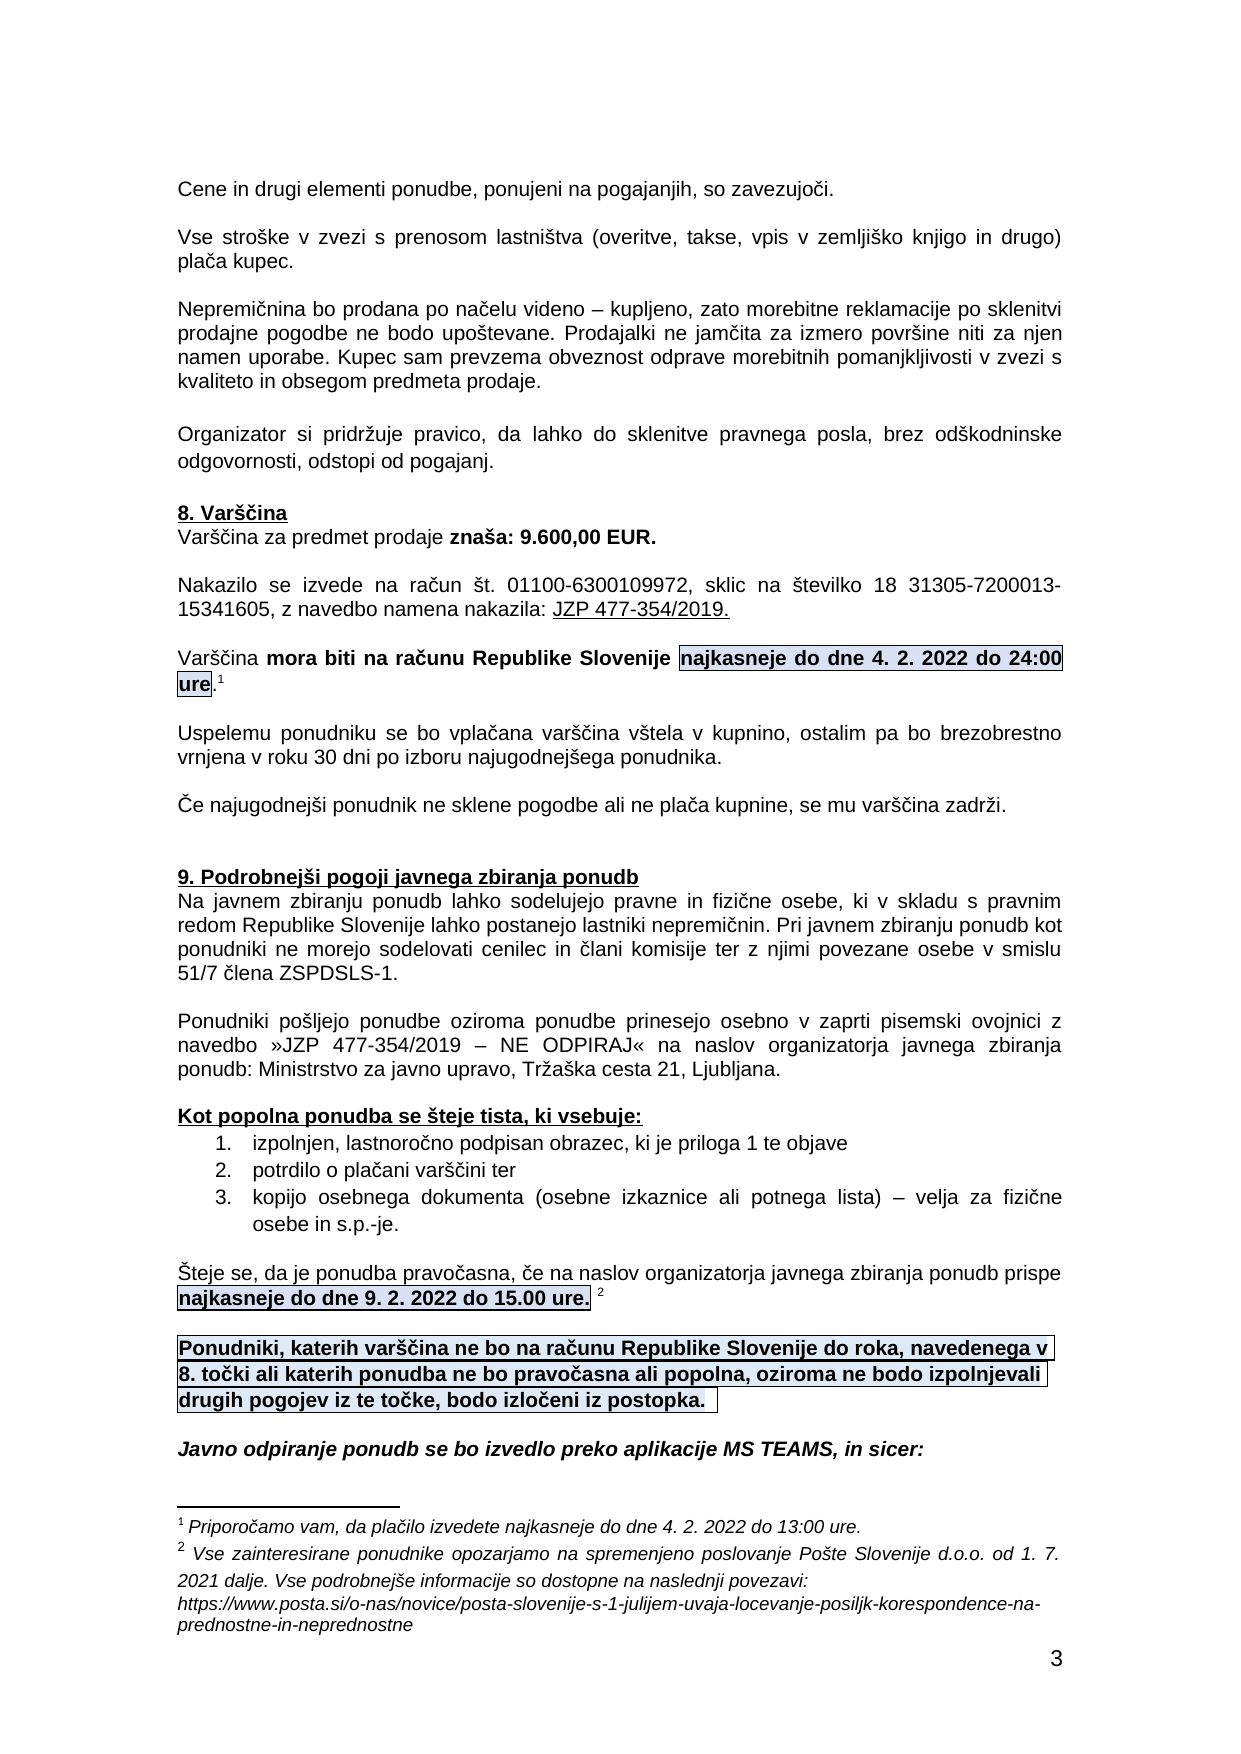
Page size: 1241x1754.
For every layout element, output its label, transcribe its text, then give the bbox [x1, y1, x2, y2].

text Ponudniki, katerih varščina ne bo na računu Republike Slovenije do roka, navedenega v 8. točki ali katerih ponudba ne bo pravočasna ali popolna, oziroma ne bodo izpolnjevali drugih pogojev iz te točke, bodo izločeni iz postopka. [718, 1334, 1063, 1413]
text Vse stroške v zvezi s prenosom lastništva (overitve, takse, vpis v zemljiško knjigo in drugo) plača kupec. [177, 225, 1063, 273]
list izpolnjen, lastnoročno podpisan obrazec, ki je priloga 1 te objave [215, 1128, 1063, 1155]
text 8. Varščina [177, 501, 1063, 525]
text Varščina za predmet prodaje znaša: 9.600,00 EUR. [177, 525, 1063, 549]
text 9. Podrobnejši pogoji javnega zbiranja ponudb [177, 865, 1063, 889]
list potrdilo o plačani varščini ter [215, 1155, 1063, 1182]
text Cene in drugi elementi ponudbe, ponujeni na pogajanjih, so zavezujoči. [177, 177, 1063, 201]
text Organizator si pridržuje pravico, da lahko do sklenitve pravnega posla, brez odškodninske odgovornosti, odstopi od pogajanj. [177, 420, 1063, 474]
text Kot popolna ponudba se šteje tista, ki vsebuje: [177, 1104, 1063, 1128]
text Šteje se, da je ponudba pravočasna, če na naslov organizatorja javnega zbiranja ponudb prispe najkasneje do dne 9. 2. 2022 do 15.00 ure. [177, 1261, 1063, 1311]
list kopijo osebnega dokumenta (osebne izkaznice ali potnega lista) – velja za fizične osebe in s.p.-je. [215, 1182, 1063, 1237]
text Uspelemu ponudniku se bo vplačana varščina vštela v kupnino, ostalim pa bo brezobrestno vrnjena v roku 30 dni po izboru najugodnejšega ponudnika. [177, 721, 1063, 769]
text Nepremičnina bo prodana po načelu videno – kupljeno, zato morebitne reklamacije po sklenitvi prodajne pogodbe ne bodo upoštevane. Prodajalki ne jamčita za izmero površine niti za njen namen uporabe. Kupec sam prevzema obveznost odprave morebitnih pomanjkljivosti v zvezi s kvaliteto in obsegom predmeta prodaje. [177, 297, 1063, 393]
text Javno odpiranje ponudb se bo izvedlo preko aplikacije MS TEAMS, in sicer: [177, 1437, 1063, 1461]
text Ponudniki pošljejo ponudbe oziroma ponudbe prinesejo osebno v zaprti pisemski ovojnici z navedbo »JZP 477-354/2019 – NE ODPIRAJ« na naslov organizatorja javnega zbiranja ponudb: Ministrstvo za javno upravo, Tržaška cesta 21, Ljubljana. [177, 1008, 1063, 1080]
text Na javnem zbiranju ponudb lahko sodelujejo pravne in fizične osebe, ki v skladu s pravnim redom Republike Slovenije lahko postanejo lastniki nepremičnin. Pri javnem zbiranju ponudb kot ponudniki ne morejo sodelovati cenilec in člani komisije ter z njimi povezane osebe v smislu 51/7 člena ZSPDSLS-1. [177, 889, 1063, 984]
text Če najugodnejši ponudnik ne sklene pogodbe ali ne plača kupnine, se mu varščina zadrži. [177, 793, 1063, 817]
text Nakazilo se izvede na račun št. 01100-6300109972, sklic na številko 18 31305-7200013-15341605, z navedbo namena nakazila: JZP 477-354/2019. [177, 573, 1063, 621]
text Varščina mora biti na računu Republike Slovenije najkasneje do dne 4. 2. 2022 do 24:00 ure. [177, 645, 1063, 697]
